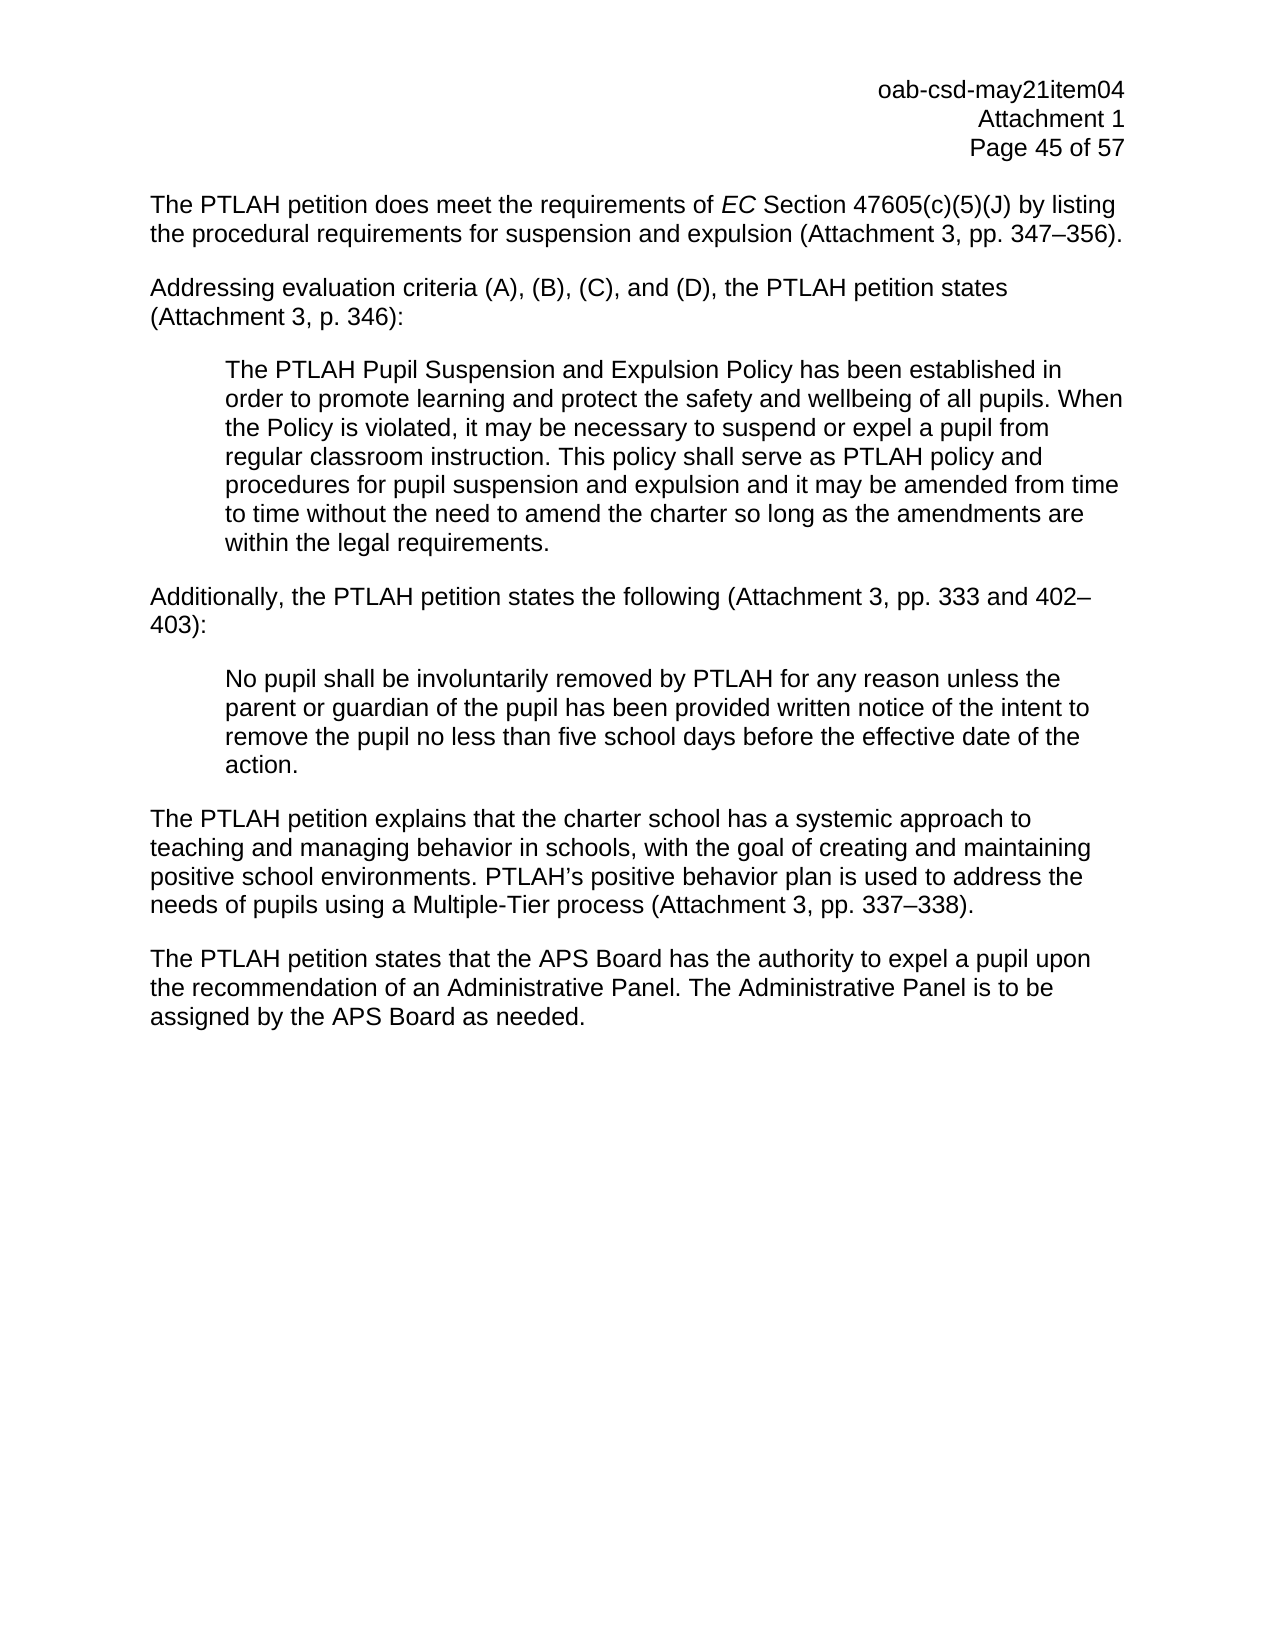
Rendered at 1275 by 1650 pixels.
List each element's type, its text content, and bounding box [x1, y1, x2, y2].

text No pupil shall be involuntarily removed by PTLAH for any reason unless the parent or guardian of the pupil has been provided written notice of the intent to remove the pupil no less than five school days before the effective date of the action. [225, 664, 1125, 779]
text The PTLAH Pupil Suspension and Expulsion Policy has been established in order to promote learning and protect the safety and wellbeing of all pupils. When the Policy is violated, it may be necessary to suspend or expel a pupil from regular classroom instruction. This policy shall serve as PTLAH policy and procedures for pupil suspension and expulsion and it may be amended from time to time without the need to amend the charter so long as the amendments are within the legal requirements. [225, 355, 1125, 557]
text The PTLAH petition does meet the requirements of EC Section 47605(c)(5)(J) by listing the procedural requirements for suspension and expulsion (Attachment 3, pp. 347–356). [150, 190, 1125, 248]
text Addressing evaluation criteria (A), (B), (C), and (D), the PTLAH petition states (Attachment 3, p. 346): [150, 273, 1125, 330]
text The PTLAH petition explains that the charter school has a systemic approach to teaching and managing behavior in schools, with the goal of creating and maintaining positive school environments. PTLAH’s positive behavior plan is used to address the needs of pupils using a Multiple-Tier process (Attachment 3, pp. 337–338). [150, 804, 1096, 919]
text The PTLAH petition states that the APS Board has the authority to expel a pupil upon the recommendation of an Administrative Panel. The Administrative Panel is to be assigned by the APS Board as needed. [150, 944, 1125, 1030]
text Additionally, the PTLAH petition states the following (Attachment 3, pp. 333 and 402–403): [150, 582, 1125, 639]
